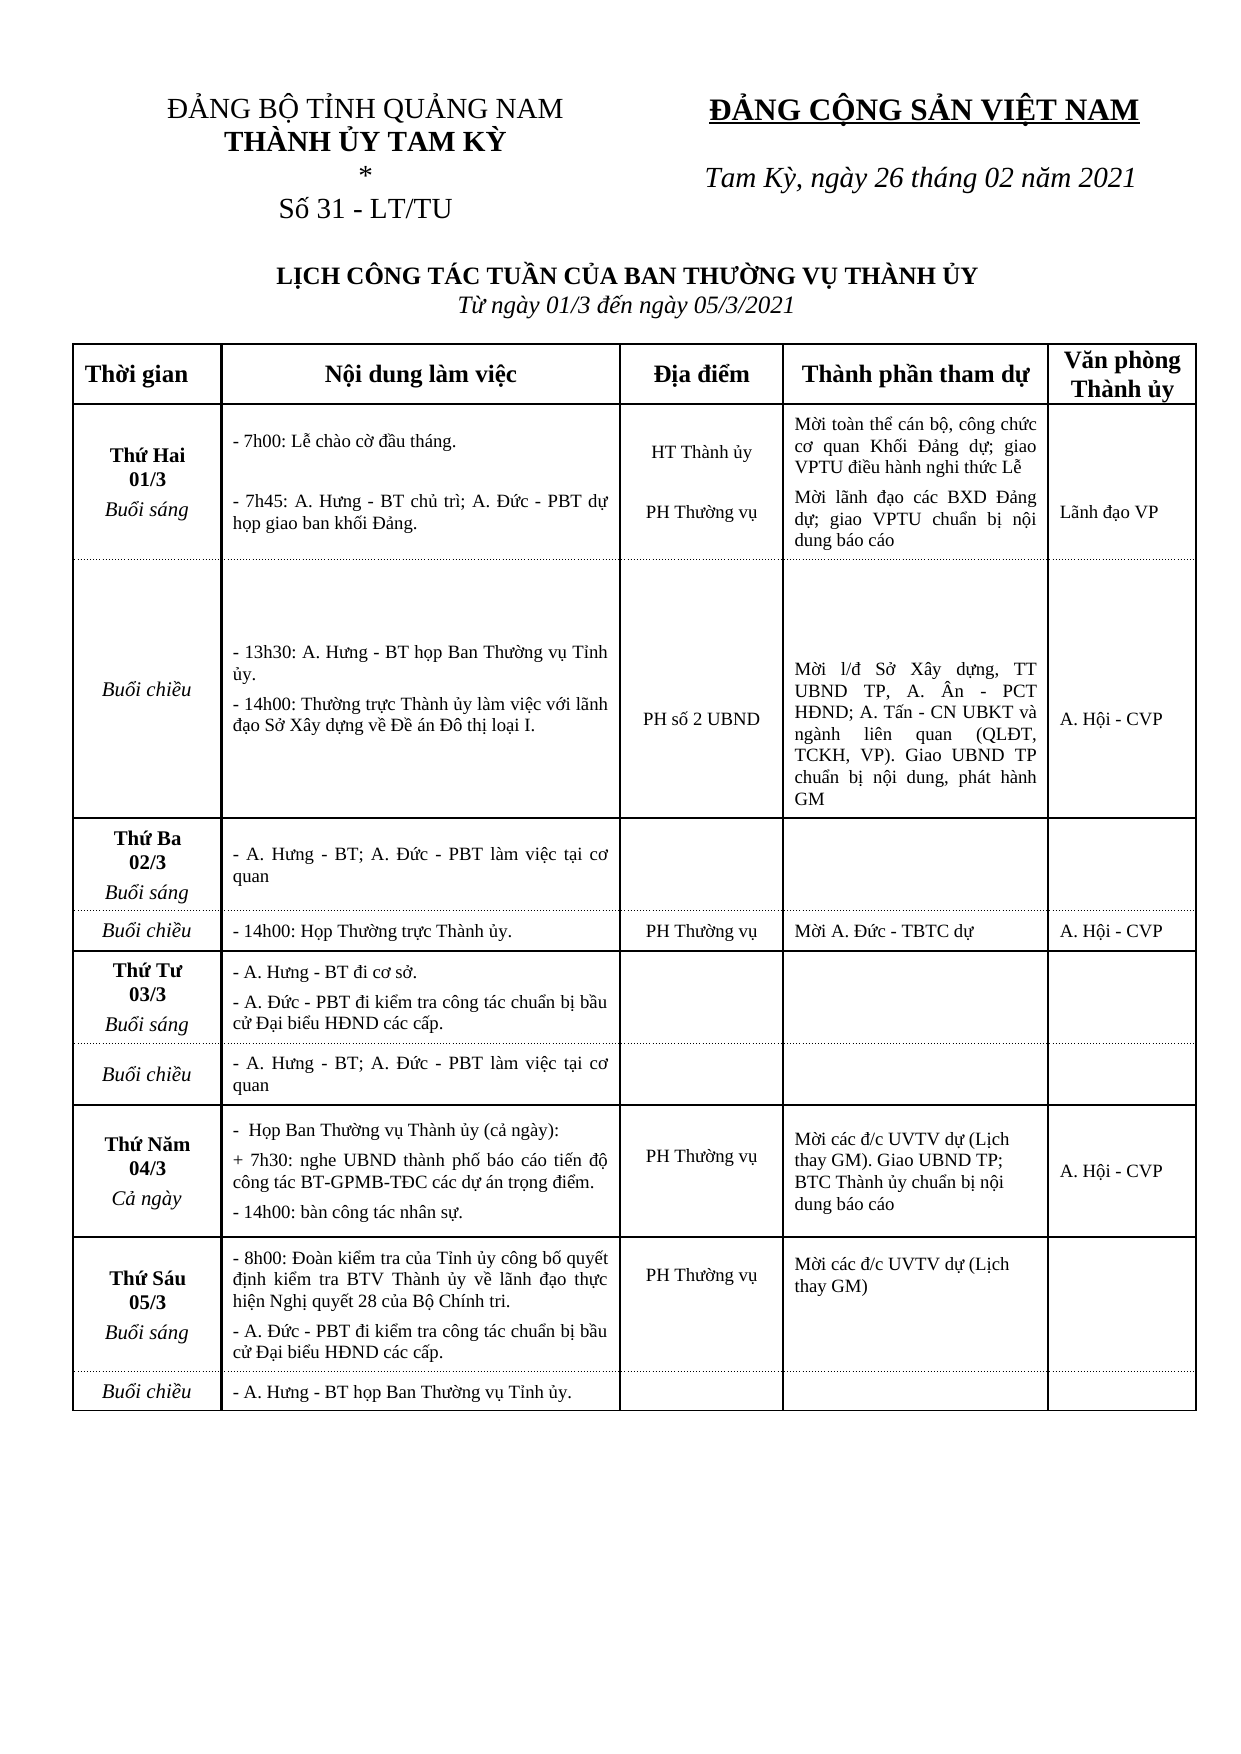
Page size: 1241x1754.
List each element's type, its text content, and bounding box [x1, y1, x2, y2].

table_cell Thứ Tư 03/3 Buổi sáng [74, 952, 220, 1043]
table_cell Thứ Hai 01/3 Buổi sáng [74, 405, 220, 559]
table_header Văn phòng Thành ủy [1049, 345, 1195, 402]
table_header ĐẢNG CỘNG SẢN VIỆT NAM Tam Kỳ, ngày 26 tháng 02 năm 2021 [627, 91, 1151, 225]
table_cell - A. Hưng - BT họp Ban Thường vụ Tỉnh ủy. [223, 1371, 619, 1410]
table_cell [1049, 819, 1195, 910]
table_cell Buổi chiều [74, 1371, 220, 1410]
table_cell A. Hội - CVP [1049, 910, 1195, 949]
table_cell - 13h30: A. Hưng - BT họp Ban Thường vụ Tỉnh ủy. - 14h00: Thường trực Thành ủy làm việc với lãnh đạo Sở Xây dựng về Đề án Đô thị loại I. [223, 559, 619, 817]
table_cell Buổi chiều [74, 910, 220, 949]
table_cell HT Thành ủy PH Thường vụ [621, 405, 782, 559]
table_cell - 14h00: Họp Thường trực Thành ủy. [223, 910, 619, 949]
table_cell Buổi chiều [74, 1043, 220, 1103]
table_cell [1049, 952, 1195, 1043]
table_cell [1049, 1043, 1195, 1103]
table_cell [621, 1043, 782, 1103]
table_cell [621, 819, 782, 910]
table_cell - Họp Ban Thường vụ Thành ủy (cả ngày): + 7h30: nghe UBND thành phố báo cáo tiến độ công tác BT-GPMB-TĐC các dự án trọng điểm. - 14h00: bàn công tác nhân sự. [223, 1106, 619, 1236]
table_cell PH Thường vụ [621, 910, 782, 949]
table_cell Thứ Sáu 05/3 Buổi sáng [74, 1238, 220, 1371]
text Từ ngày 01/3 đến ngày 05/3/2021 [103, 290, 1151, 319]
table_cell Lãnh đạo VP [1049, 405, 1195, 559]
table_cell - A. Hưng - BT; A. Đức - PBT làm việc tại cơ quan [223, 819, 619, 910]
table_cell - 8h00: Đoàn kiểm tra của Tỉnh ủy công bố quyết định kiểm tra BTV Thành ủy về lãnh đạo thực hiện Nghị quyết 28 của Bộ Chính tri. - A. Đức - PBT đi kiểm tra công tác chuẩn bị bầu cử Đại biểu HĐND các cấp. [223, 1238, 619, 1371]
table_cell Buổi chiều [74, 559, 220, 817]
table_cell [784, 1371, 1047, 1410]
table_header ĐẢNG BỘ TỈNH QUẢNG NAM THÀNH ỦY TAM KỲ * Số 31 - LT/TU [104, 91, 627, 225]
table_cell [621, 1371, 782, 1410]
text LỊCH CÔNG TÁC TUẦN CỦA BAN THƯỜNG VỤ THÀNH ỦY [103, 261, 1151, 290]
table_cell - 7h00: Lễ chào cờ đầu tháng. - 7h45: A. Hưng - BT chủ trì; A. Đức - PBT dự họp giao ban khối Đảng. [223, 405, 619, 559]
table_cell [784, 819, 1047, 910]
table_cell A. Hội - CVP [1049, 1106, 1195, 1236]
table_cell [1049, 1238, 1195, 1371]
table_cell PH Thường vụ [621, 1106, 782, 1236]
table_cell [784, 952, 1047, 1043]
table_cell Mời các đ/c UVTV dự (Lịch thay GM) [784, 1238, 1047, 1371]
table_cell Mời A. Đức - TBTC dự [784, 910, 1047, 949]
table_cell PH số 2 UBND [621, 559, 782, 817]
table_header Thời gian [74, 345, 220, 402]
table_cell [621, 952, 782, 1043]
table_cell [784, 1043, 1047, 1103]
table_cell [1049, 1371, 1195, 1410]
table_cell A. Hội - CVP [1049, 559, 1195, 817]
table_cell - A. Hưng - BT; A. Đức - PBT làm việc tại cơ quan [223, 1043, 619, 1103]
table_header Thành phần tham dự [784, 345, 1047, 402]
table_cell Thứ Ba 02/3 Buổi sáng [74, 819, 220, 910]
table_header Nội dung làm việc [223, 345, 619, 402]
table_cell Thứ Năm 04/3 Cả ngày [74, 1106, 220, 1236]
table_cell Mời các đ/c UVTV dự (Lịch thay GM). Giao UBND TP; BTC Thành ủy chuẩn bị nội dung báo cáo [784, 1106, 1047, 1236]
table_cell PH Thường vụ [621, 1238, 782, 1371]
table_cell Mời toàn thể cán bộ, công chức cơ quan Khối Đảng dự; giao VPTU điều hành nghi thức Lễ Mời lãnh đạo các BXD Đảng dự; giao VPTU chuẩn bị nội dung báo cáo [784, 405, 1047, 559]
table_cell Mời l/đ Sở Xây dựng, TT UBND TP, A. Ân - PCT HĐND; A. Tấn - CN UBKT và ngành liên quan (QLĐT, TCKH, VP). Giao UBND TP chuẩn bị nội dung, phát hành GM [784, 559, 1047, 817]
table_cell - A. Hưng - BT đi cơ sở. - A. Đức - PBT đi kiểm tra công tác chuẩn bị bầu cử Đại biểu HĐND các cấp. [223, 952, 619, 1043]
table_header Địa điểm [621, 345, 782, 402]
